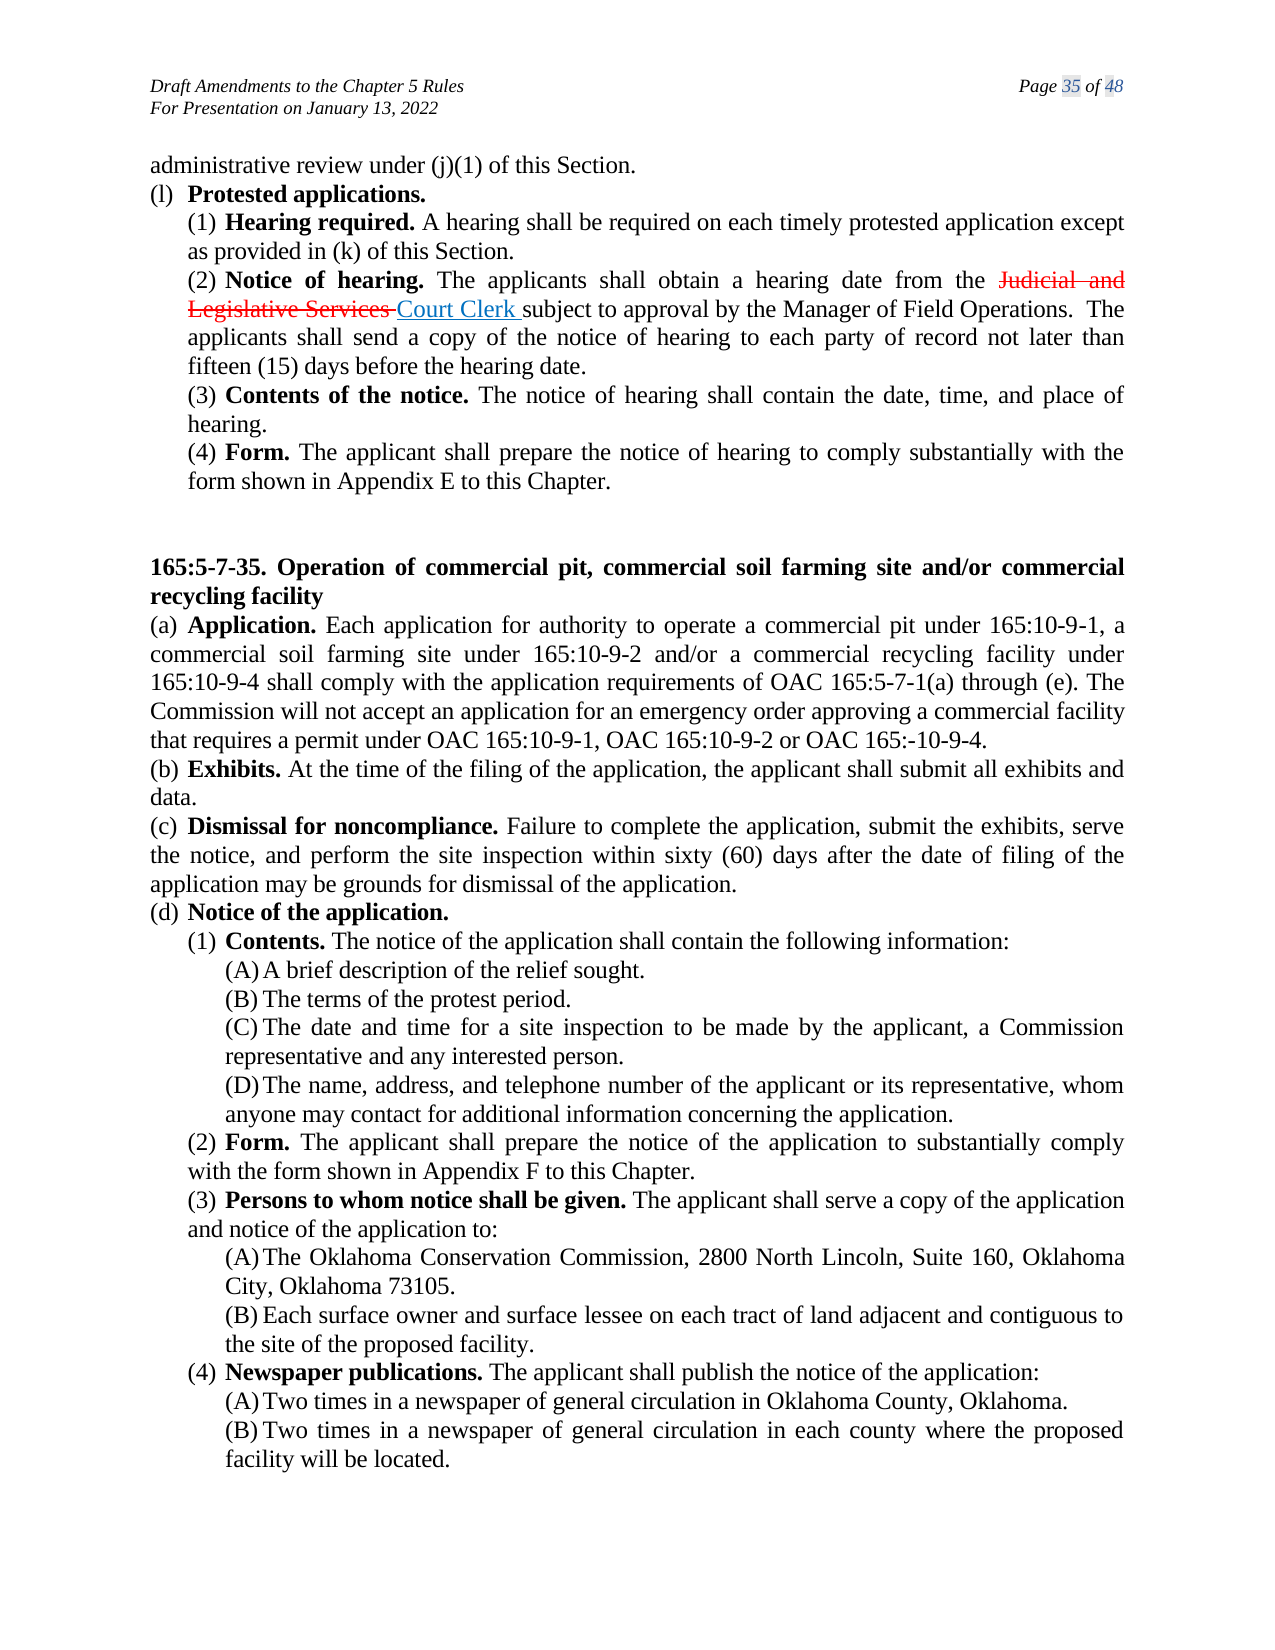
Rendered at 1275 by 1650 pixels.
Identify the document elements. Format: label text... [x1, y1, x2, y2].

text (D) The name, address, and telephone number of the applicant or its representative, whom anyone may contact for additional information concerning the application. [225, 1070, 1125, 1127]
text (B) Each surface owner and surface lessee on each tract of land adjacent and contiguous to the site of the proposed facility. [225, 1300, 1125, 1357]
text (A) A brief description of the relief sought. [225, 955, 1125, 984]
text (B) The terms of the protest period. [225, 984, 1125, 1012]
text (3) Persons to whom notice shall be given. The applicant shall serve a copy of the application and notice of the application to: [187, 1185, 1125, 1242]
text (1) Hearing required. A hearing shall be required on each timely protested application except as provided in (k) of this Section. [187, 207, 1125, 265]
text (C) The date and time for a site inspection to be made by the applicant, a Commission representative and any interested person. [225, 1012, 1125, 1070]
text (a) Application. Each application for authority to operate a commercial pit under 165:10-9-1, a commercial soil farming site under 165:10-9-2 and/or a commercial recycling facility under 165:10-9-4 shall comply with the application requirements of OAC 165:5-7-1(a) through (e). The Commission will not accept an application for an emergency order approving a commercial facility that requires a permit under OAC 165:10-9-1, OAC 165:10-9-2 or OAC 165:-10-9-4. [150, 610, 1125, 754]
text (b) Exhibits. At the time of the filing of the application, the applicant shall submit all exhibits and data. [150, 754, 1125, 811]
text (c) Dismissal for noncompliance. Failure to complete the application, submit the exhibits, serve the notice, and perform the site inspection within sixty (60) days after the date of filing of the application may be grounds for dismissal of the application. [150, 811, 1125, 897]
text 165:5-7-35. Operation of commercial pit, commercial soil farming site and/or commercial recycling facility [150, 552, 1125, 610]
text (2) Form. The applicant shall prepare the notice of the application to substantially comply with the form shown in Appendix F to this Chapter. [187, 1127, 1125, 1185]
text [150, 150, 1125, 179]
text (2) Notice of hearing. The applicants shall obtain a hearing date from the Judicial and Legislative Services Court Clerk subject to approval by the Manager of Field Operations. The applicants shall send a copy of the notice of hearing to each party of record not later than fifteen (15) days before the hearing date. [187, 265, 1125, 380]
text (A) Two times in a newspaper of general circulation in Oklahoma County, Oklahoma. [225, 1386, 1125, 1415]
text (4) Form. The applicant shall prepare the notice of hearing to comply substantially with the form shown in Appendix E to this Chapter. [187, 437, 1125, 495]
text (l) Protested applications. [150, 179, 1125, 207]
text (B) Two times in a newspaper of general circulation in each county where the proposed facility will be located. [225, 1415, 1125, 1472]
text (A) The Oklahoma Conservation Commission, 2800 North Lincoln, Suite 160, Oklahoma City, Oklahoma 73105. [225, 1242, 1125, 1300]
text (3) Contents of the notice. The notice of hearing shall contain the date, time, and place of hearing. [187, 380, 1125, 437]
text (4) Newspaper publications. The applicant shall publish the notice of the application: [187, 1357, 1125, 1386]
text (d) Notice of the application. [150, 897, 1125, 926]
text (1) Contents. The notice of the application shall contain the following information: [187, 926, 1125, 955]
